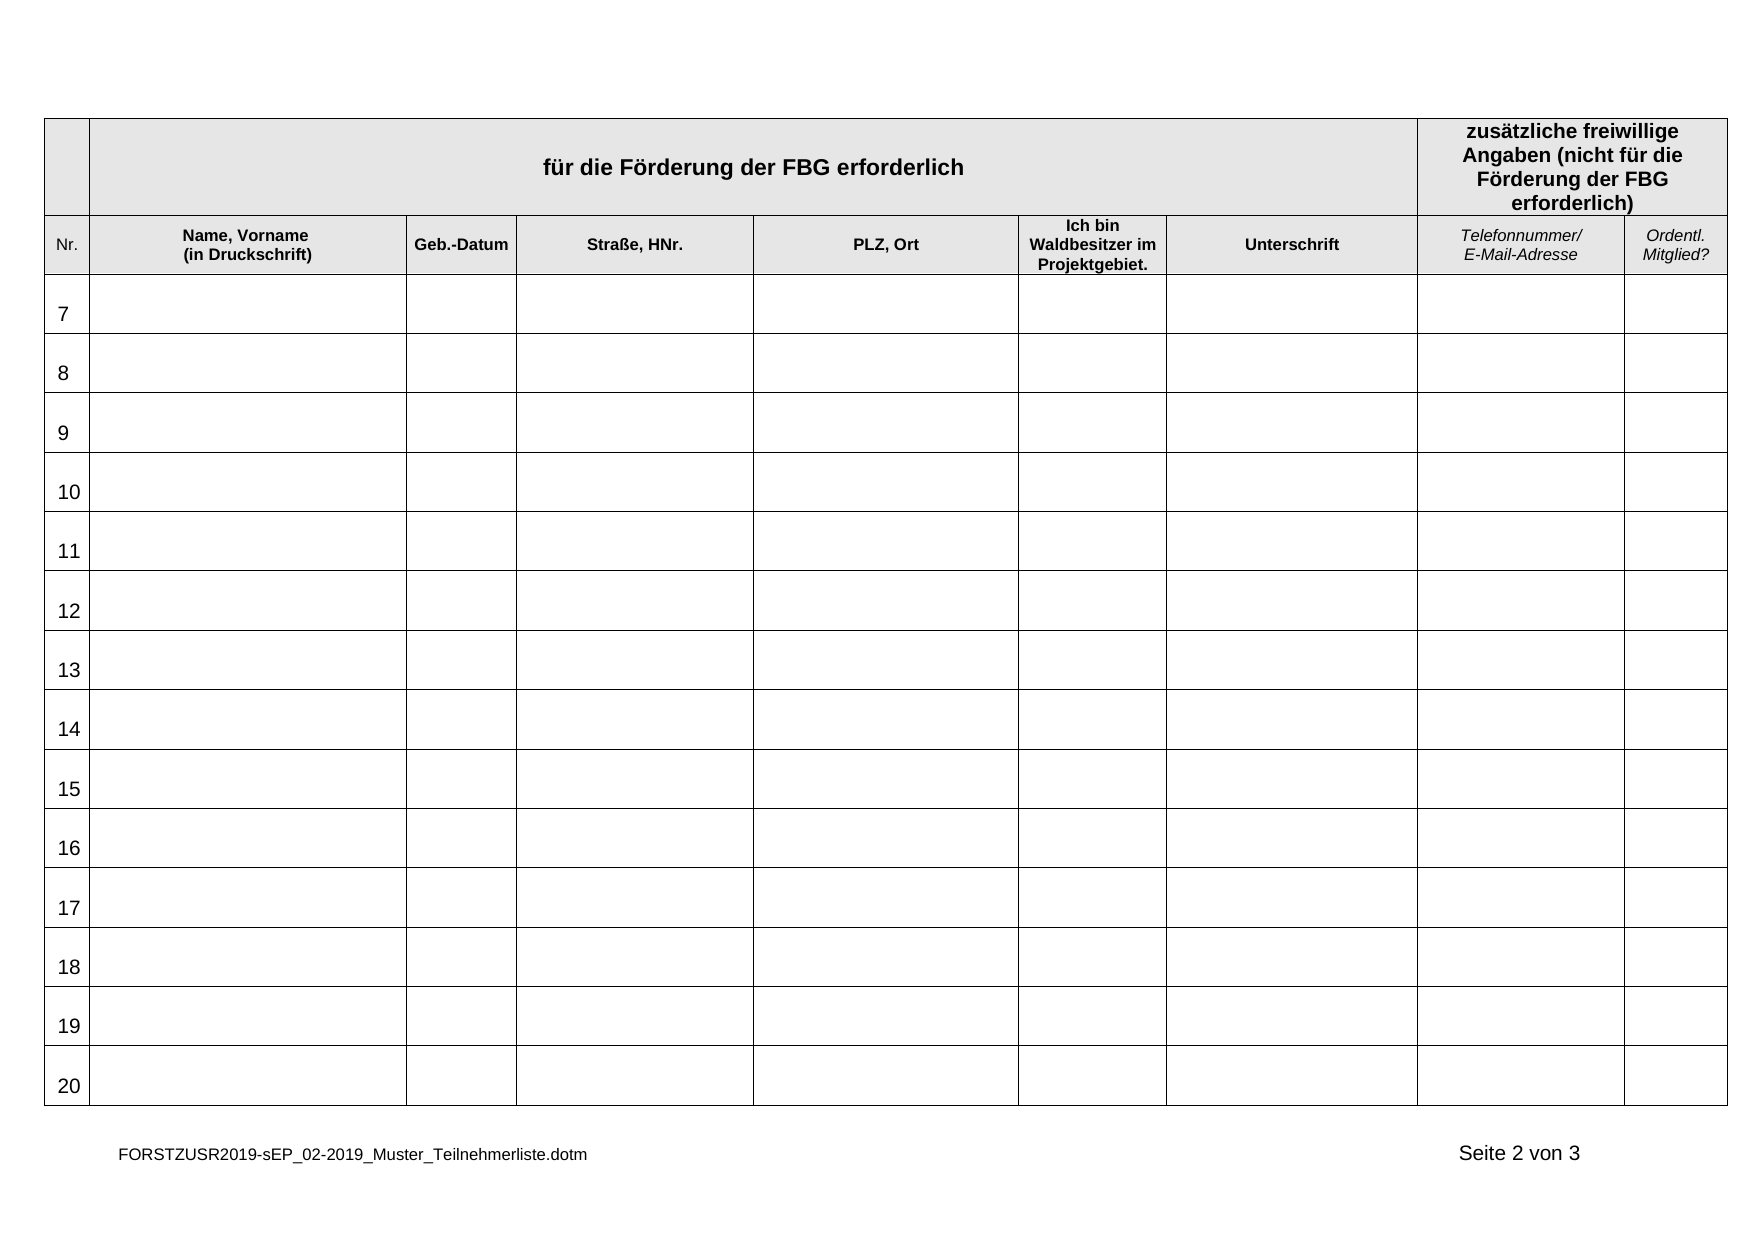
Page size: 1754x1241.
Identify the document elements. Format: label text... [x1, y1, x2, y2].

table_cell [407, 1046, 516, 1105]
table_cell [1418, 631, 1624, 689]
table_cell PLZ, Ort [754, 216, 1018, 273]
table_cell [407, 393, 516, 452]
table_cell Telefonnummer/ E-Mail-Adresse [1418, 216, 1624, 273]
table_cell [517, 631, 753, 689]
table_cell [90, 868, 406, 927]
table_cell [1418, 275, 1624, 333]
table_cell [1167, 987, 1417, 1045]
table_cell [1625, 512, 1727, 570]
table_cell [1019, 334, 1166, 392]
table_cell [1625, 690, 1727, 748]
table_cell [1019, 631, 1166, 689]
table_cell 7 [45, 275, 89, 333]
table_cell [1625, 809, 1727, 867]
table_cell [1418, 750, 1624, 808]
table_cell [1167, 453, 1417, 511]
table_cell [517, 334, 753, 392]
table_cell [517, 750, 753, 808]
table_cell [1019, 453, 1166, 511]
table_cell [754, 631, 1018, 689]
table_cell [1625, 868, 1727, 927]
table_cell [45, 987, 89, 1045]
table_cell [1418, 1046, 1624, 1105]
table_cell [754, 453, 1018, 511]
table_cell [1418, 571, 1624, 630]
table_cell [517, 393, 753, 452]
table_cell [754, 1046, 1018, 1105]
table_cell [407, 453, 516, 511]
table_cell [90, 987, 406, 1045]
table_cell [1167, 571, 1417, 630]
table_cell [754, 512, 1018, 570]
table_cell [1625, 1046, 1727, 1105]
table_cell [754, 928, 1018, 986]
table_cell [45, 571, 89, 630]
table_cell [407, 334, 516, 392]
table_cell [754, 987, 1018, 1045]
table_cell [1019, 275, 1166, 333]
table_cell [1625, 334, 1727, 392]
table_cell [517, 275, 753, 333]
table_cell Geb.-Datum [407, 216, 516, 273]
table_cell [1167, 1046, 1417, 1105]
table_cell [407, 868, 516, 927]
table_cell [1019, 750, 1166, 808]
table_cell [45, 690, 89, 748]
table_cell [1167, 928, 1417, 986]
table_cell [1019, 1046, 1166, 1105]
table_cell [45, 868, 89, 927]
table_cell [90, 334, 406, 392]
table_cell [407, 690, 516, 748]
table_cell [90, 928, 406, 986]
table_cell [1019, 393, 1166, 452]
table_cell [517, 571, 753, 630]
table_cell 8 [45, 334, 89, 392]
table_cell [1625, 987, 1727, 1045]
table_cell [754, 334, 1018, 392]
table_cell [754, 275, 1018, 333]
table_cell [90, 690, 406, 748]
table_cell [407, 987, 516, 1045]
table_cell [1625, 453, 1727, 511]
table_cell [754, 750, 1018, 808]
table_cell [45, 631, 89, 689]
table_cell [1418, 334, 1624, 392]
table_cell [1019, 928, 1166, 986]
table_cell [1019, 809, 1166, 867]
table_header zusätzliche freiwillige Angaben (nicht für die Förderung der FBG erforderlich) [1418, 119, 1727, 215]
table_cell [1019, 987, 1166, 1045]
table_cell [1625, 928, 1727, 986]
table_cell [754, 809, 1018, 867]
table_cell [1167, 868, 1417, 927]
table_cell [45, 393, 89, 452]
table_cell Unterschrift [1167, 216, 1417, 273]
table_cell [90, 275, 406, 333]
table_cell [754, 393, 1018, 452]
table_cell [90, 571, 406, 630]
table_cell [754, 868, 1018, 927]
table_cell Ordentl. Mitglied? [1625, 216, 1727, 273]
table_cell [1418, 809, 1624, 867]
table_cell [517, 690, 753, 748]
table_cell [407, 631, 516, 689]
table_cell [1625, 631, 1727, 689]
table_cell [1625, 571, 1727, 630]
table_cell [90, 1046, 406, 1105]
table_cell [407, 750, 516, 808]
table_cell Straße, HNr. [517, 216, 753, 273]
table_cell [517, 1046, 753, 1105]
table_cell [1418, 690, 1624, 748]
table_cell [517, 987, 753, 1045]
table_cell [90, 512, 406, 570]
table_cell [407, 928, 516, 986]
table_cell [407, 809, 516, 867]
table_cell [1167, 690, 1417, 748]
table_cell [45, 453, 89, 511]
table_cell [1418, 987, 1624, 1045]
table_cell [517, 928, 753, 986]
table_cell [90, 453, 406, 511]
table_cell [1625, 275, 1727, 333]
table_cell [1418, 453, 1624, 511]
table_cell [517, 868, 753, 927]
table_cell [1418, 868, 1624, 927]
table_cell [1418, 512, 1624, 570]
table_cell [1625, 750, 1727, 808]
table_cell [90, 809, 406, 867]
table_cell [1167, 631, 1417, 689]
table_cell [45, 928, 89, 986]
table_header [45, 119, 89, 215]
table_cell [517, 809, 753, 867]
table_cell Nr. [45, 216, 89, 273]
table_cell [1167, 512, 1417, 570]
table_cell [517, 453, 753, 511]
table_cell [407, 571, 516, 630]
table_cell [754, 690, 1018, 748]
table_cell [407, 275, 516, 333]
table_header für die Förderung der FBG erforderlich [90, 119, 1417, 215]
table_cell [1019, 690, 1166, 748]
table_cell [45, 809, 89, 867]
table_cell [517, 512, 753, 570]
table_cell Ich bin Waldbesitzer im Projektgebiet. [1019, 216, 1166, 273]
table_cell [1418, 928, 1624, 986]
table_cell Name, Vorname (in Druckschrift) [90, 216, 406, 273]
table_cell [1418, 393, 1624, 452]
table_cell [1019, 512, 1166, 570]
table_cell [1625, 393, 1727, 452]
table_cell [1167, 393, 1417, 452]
table_cell [45, 1046, 89, 1105]
table_cell [90, 393, 406, 452]
table_cell [1167, 809, 1417, 867]
table_cell [1167, 334, 1417, 392]
table_cell [90, 631, 406, 689]
table_cell [1167, 750, 1417, 808]
table_cell [754, 571, 1018, 630]
table_cell [407, 512, 516, 570]
table_cell [90, 750, 406, 808]
table_cell [45, 512, 89, 570]
table_cell [45, 750, 89, 808]
table_cell [1167, 275, 1417, 333]
table_cell [1019, 868, 1166, 927]
table_cell [1019, 571, 1166, 630]
